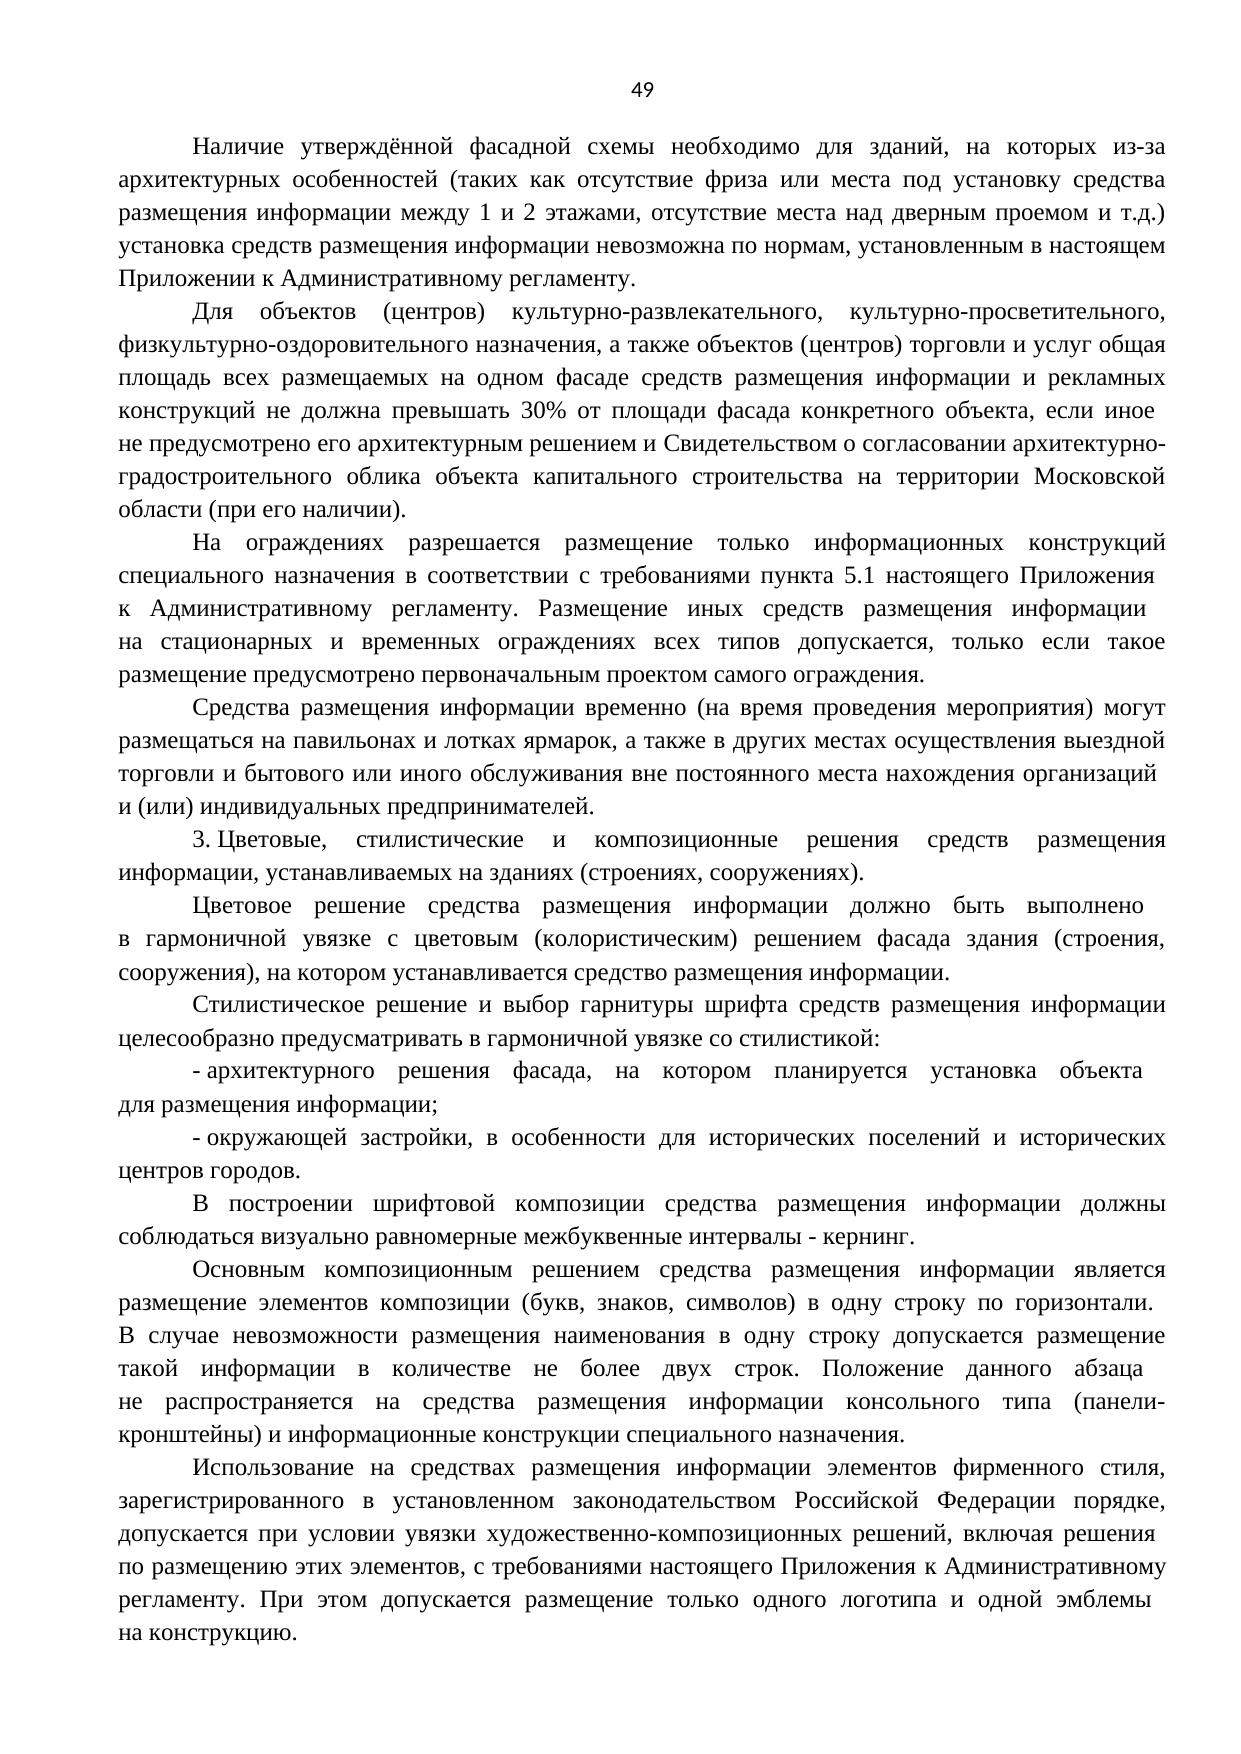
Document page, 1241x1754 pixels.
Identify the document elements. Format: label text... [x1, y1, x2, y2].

list Наличие утверждённой фасадной схемы необходимо для зданий, на которых из-за архитектурных особенностей (таких как отсутствие фриза или места под установку средства размещения информации между 1 и 2 этажами, отсутствие места над дверным проемом и т.д.) установка средств размещения информации невозможна по нормам, установленным в настоящем Приложении к Административному регламенту. [118, 131, 1167, 292]
list Средства размещения информации временно (на время проведения мероприятия) могут размещаться на павильонах и лотках ярмарок, а также в других местах осуществления выездной торговли и бытового или иного обслуживания вне постоянного места нахождения организаций и (или) индивидуальных предпринимателей. [118, 692, 1167, 820]
list Цветовые, стилистические и композиционные решения средств размещения информации, устанавливаемых на зданиях (строениях, сооружениях). [118, 824, 1167, 886]
list архитектурного решения фасада, на котором планируется установка объекта для размещения информации; [118, 1056, 1167, 1117]
list Цветовое решение средства размещения информации должно быть выполнено в гармоничной увязке с цветовым (колористическим) решением фасада здания (строения, сооружения), на котором устанавливается средство размещения информации. [118, 891, 1167, 985]
list окружающей застройки, в особенности для исторических поселений и исторических центров городов. [118, 1122, 1167, 1183]
list Для объектов (центров) культурно-развлекательного, культурно-просветительного, физкультурно-оздоровительного назначения, а также объектов (центров) торговли и услуг общая площадь всех размещаемых на одном фасаде средств размещения информации и рекламных конструкций не должна превышать 30% от площади фасада конкретного объекта, если иное не предусмотрено его архитектурным решением и Свидетельством о согласовании архитектурно-градостроительного облика объекта капитального строительства на территории Московской области (при его наличии). [118, 296, 1167, 523]
list Использование на средствах размещения информации элементов фирменного стиля, зарегистрированного в установленном законодательством Российской Федерации порядке, допускается при условии увязки художественно-композиционных решений, включая решения по размещению этих элементов, с требованиями настоящего Приложения к Административному регламенту. При этом допускается размещение только одного логотипа и одной эмблемы на конструкцию. [118, 1452, 1167, 1646]
list Стилистическое решение и выбор гарнитуры шрифта средств размещения информации целесообразно предусматривать в гармоничной увязке со стилистикой: [118, 989, 1167, 1051]
list На ограждениях разрешается размещение только информационных конструкций специального назначения в соответствии с требованиями пункта 5.1 настоящего Приложения к Административному регламенту. Размещение иных средств размещения информации на стационарных и временных ограждениях всех типов допускается, только если такое размещение предусмотрено первоначальным проектом самого ограждения. [118, 527, 1167, 688]
list Основным композиционным решением средства размещения информации является размещение элементов композиции (букв, знаков, символов) в одну строку по горизонтали. В случае невозможности размещения наименования в одну строку допускается размещение такой информации в количестве не более двух строк. Положение данного абзаца не распространяется на средства размещения информации консольного типа (панели-кронштейны) и информационные конструкции специального назначения. [118, 1254, 1167, 1448]
list В построении шрифтовой композиции средства размещения информации должны соблюдаться визуально равномерные межбуквенные интервалы - кернинг. [118, 1188, 1167, 1249]
